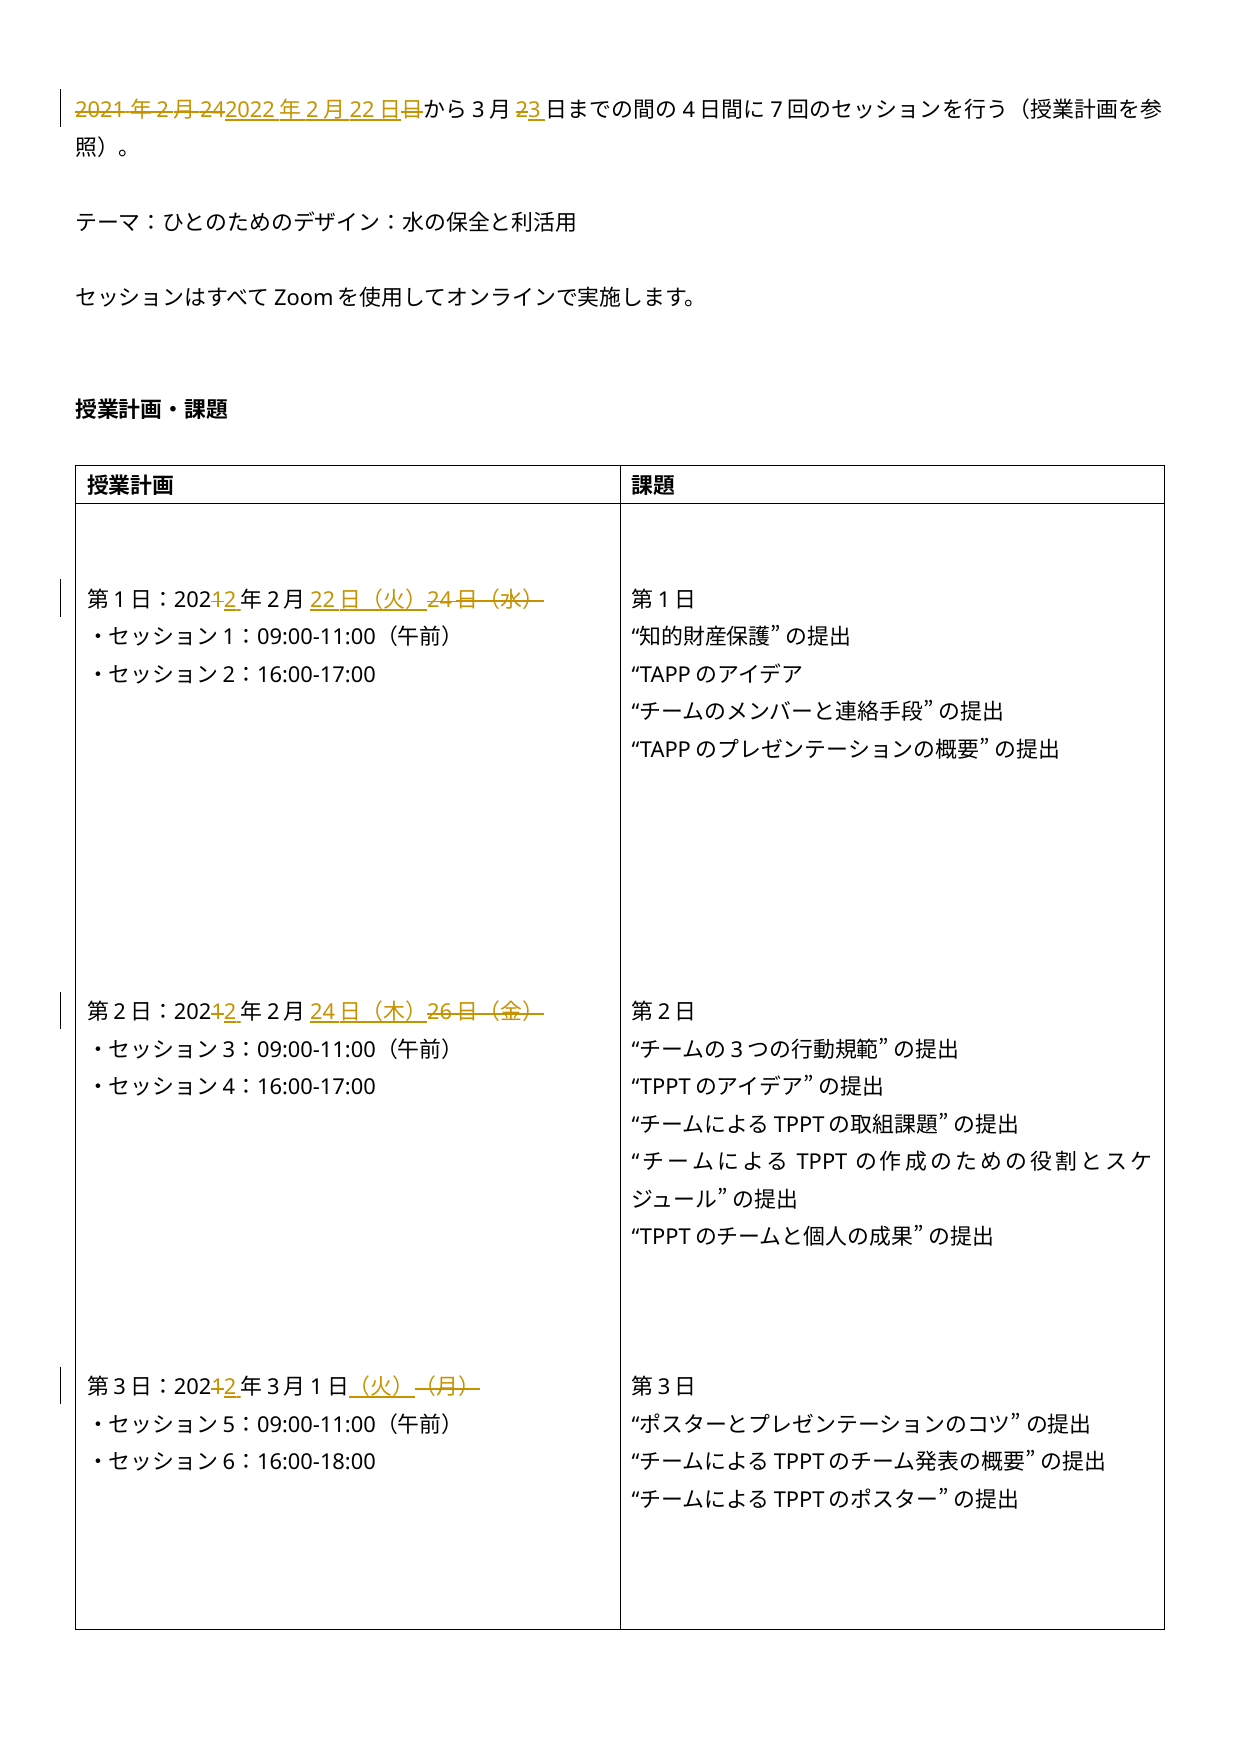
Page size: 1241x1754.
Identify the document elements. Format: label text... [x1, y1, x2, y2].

table_header 授業計画 [76, 466, 620, 503]
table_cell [621, 504, 1164, 1629]
text 授業計画・課題 [75, 389, 1165, 427]
table_header 課題 [621, 466, 1164, 503]
text から3月日までの間の4日間に7回のセッションを行う（授業計画を参照）。 [75, 89, 1165, 164]
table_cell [76, 504, 620, 1629]
text セッションはすべてZoomを使用してオンラインで実施します。 [75, 277, 1165, 314]
text テーマ：ひとのためのデザイン：水の保全と利活用 [75, 202, 1165, 239]
